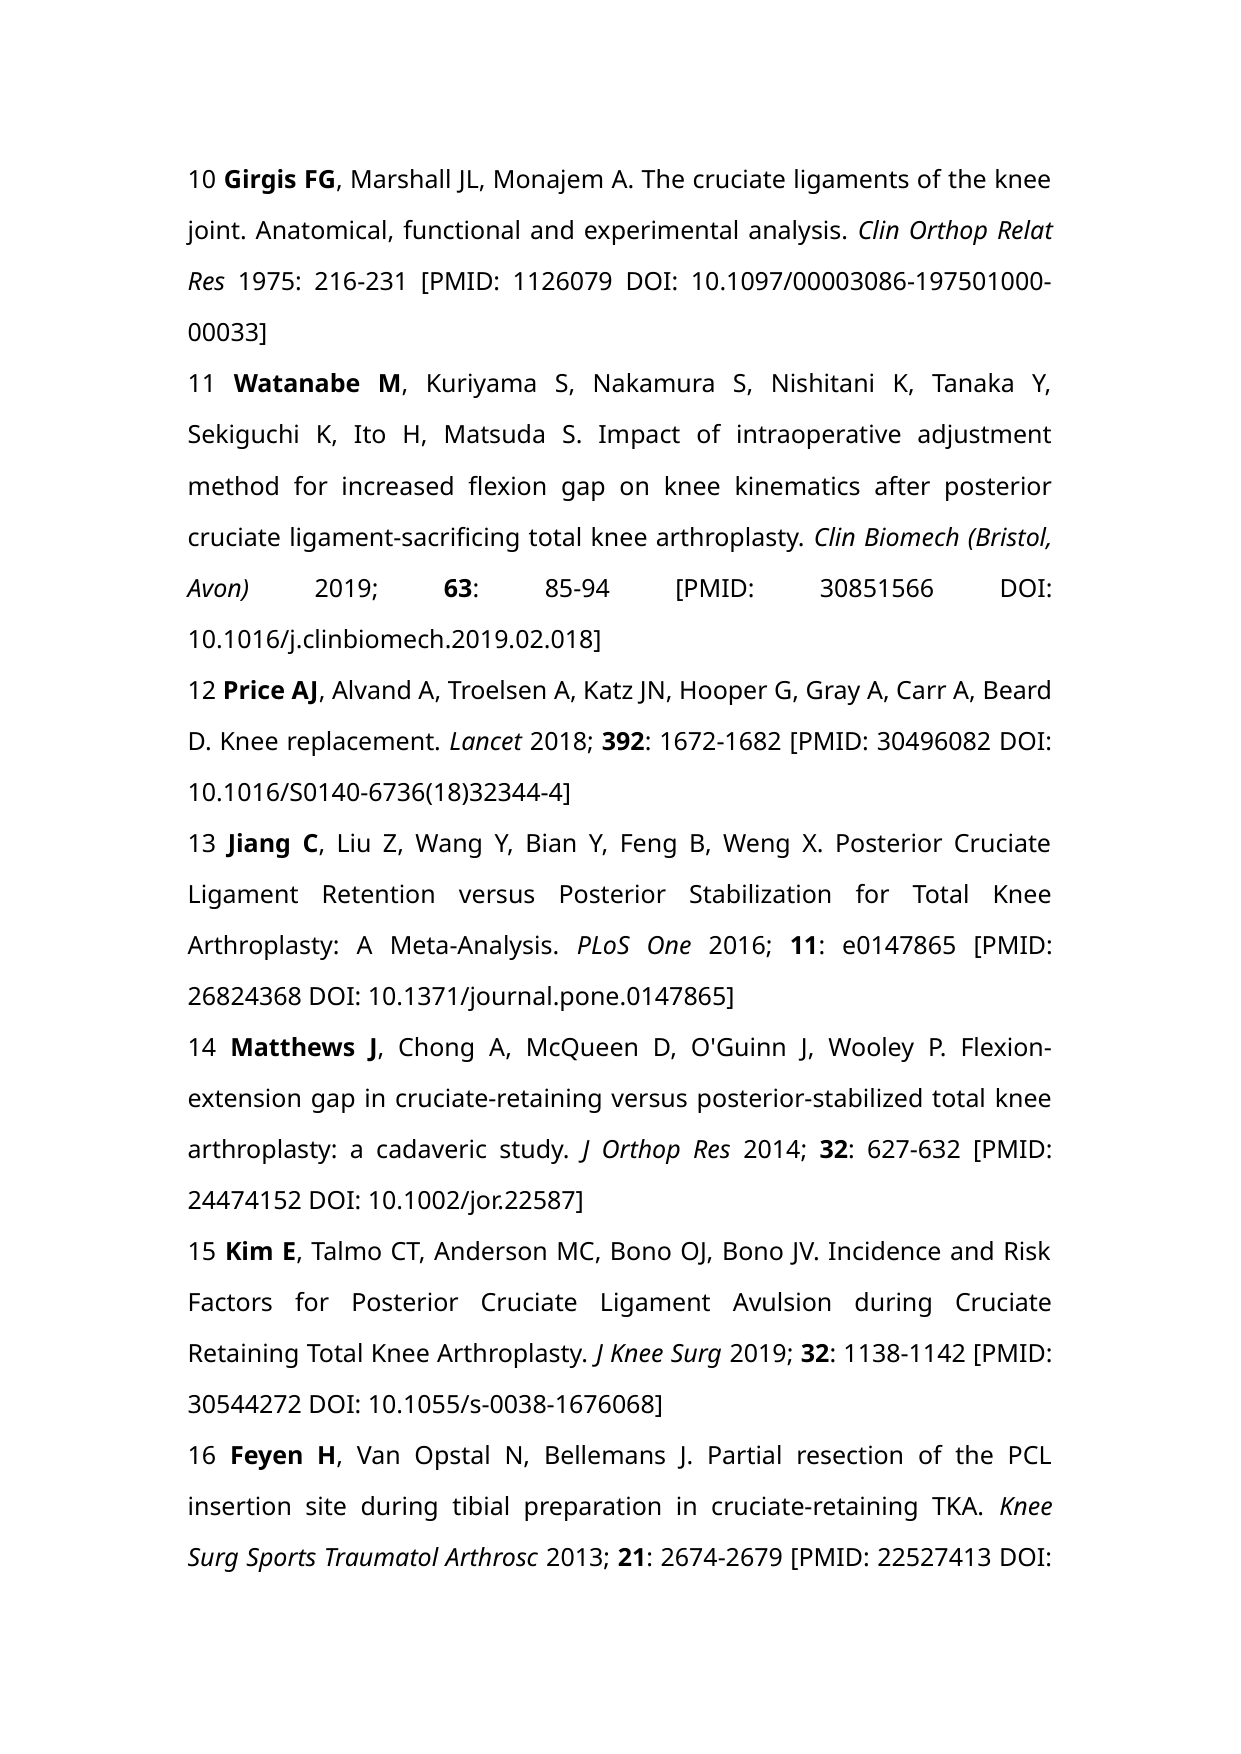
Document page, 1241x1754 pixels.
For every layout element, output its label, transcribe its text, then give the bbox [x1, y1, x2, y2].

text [187, 1438, 1053, 1574]
text 14 Matthews J, Chong A, McQueen D, O'Guinn J, Wooley P. Flexion-extension gap in cruciate-retaining versus posterior-stabilized total knee arthroplasty: a cadaveric study. J Orthop Res 2014; 32: 627-632 [PMID: 24474152 DOI: 10.1002/jor.22587] [187, 1030, 1053, 1217]
text 11 Watanabe M, Kuriyama S, Nakamura S, Nishitani K, Tanaka Y, Sekiguchi K, Ito H, Matsuda S. Impact of intraoperative adjustment method for increased flexion gap on knee kinematics after posterior cruciate ligament-sacrificing total knee arthroplasty. Clin Biomech (Bristol, Avon) 2019; 63: 85-94 [PMID: 30851566 DOI: 10.1016/j.clinbiomech.2019.02.018] [187, 366, 1053, 655]
text 10 Girgis FG, Marshall JL, Monajem A. The cruciate ligaments of the knee joint. Anatomical, functional and experimental analysis. Clin Orthop Relat Res 1975: 216-231 [PMID: 1126079 DOI: 10.1097/00003086-197501000-00033] [187, 162, 1053, 349]
text 13 Jiang C, Liu Z, Wang Y, Bian Y, Feng B, Weng X. Posterior Cruciate Ligament Retention versus Posterior Stabilization for Total Knee Arthroplasty: A Meta-Analysis. PLoS One 2016; 11: e0147865 [PMID: 26824368 DOI: 10.1371/journal.pone.0147865] [187, 826, 1053, 1013]
text 12 Price AJ, Alvand A, Troelsen A, Katz JN, Hooper G, Gray A, Carr A, Beard D. Knee replacement. Lancet 2018; 392: 1672-1682 [PMID: 30496082 DOI: 10.1016/S0140-6736(18)32344-4] [187, 672, 1053, 808]
text 15 Kim E, Talmo CT, Anderson MC, Bono OJ, Bono JV. Incidence and Risk Factors for Posterior Cruciate Ligament Avulsion during Cruciate Retaining Total Knee Arthroplasty. J Knee Surg 2019; 32: 1138-1142 [PMID: 30544272 DOI: 10.1055/s-0038-1676068] [187, 1234, 1053, 1421]
